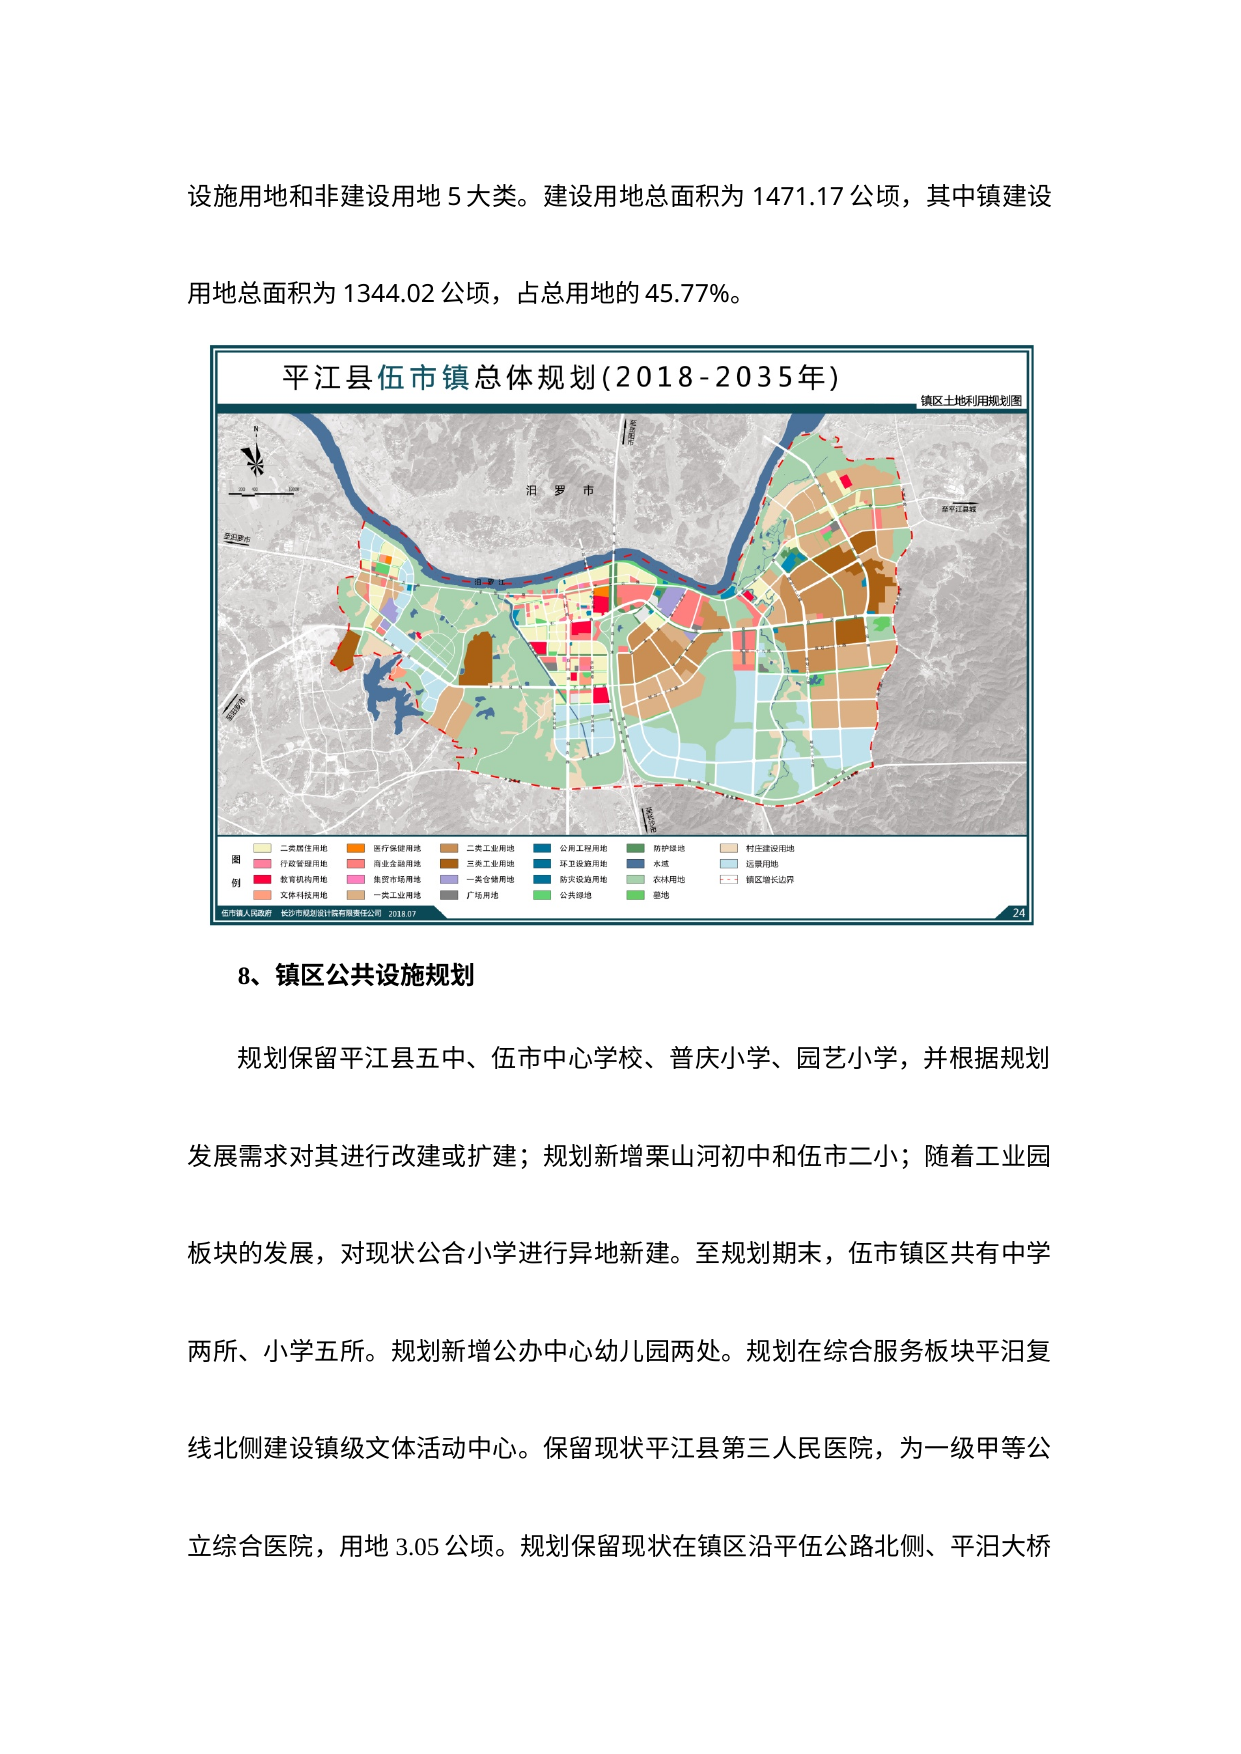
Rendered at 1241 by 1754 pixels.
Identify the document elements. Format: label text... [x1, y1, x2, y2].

picture [206, 342, 1034, 928]
text 8、镇区公共设施规划 [187, 941, 1053, 1006]
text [187, 162, 1053, 324]
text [187, 1024, 1053, 1577]
